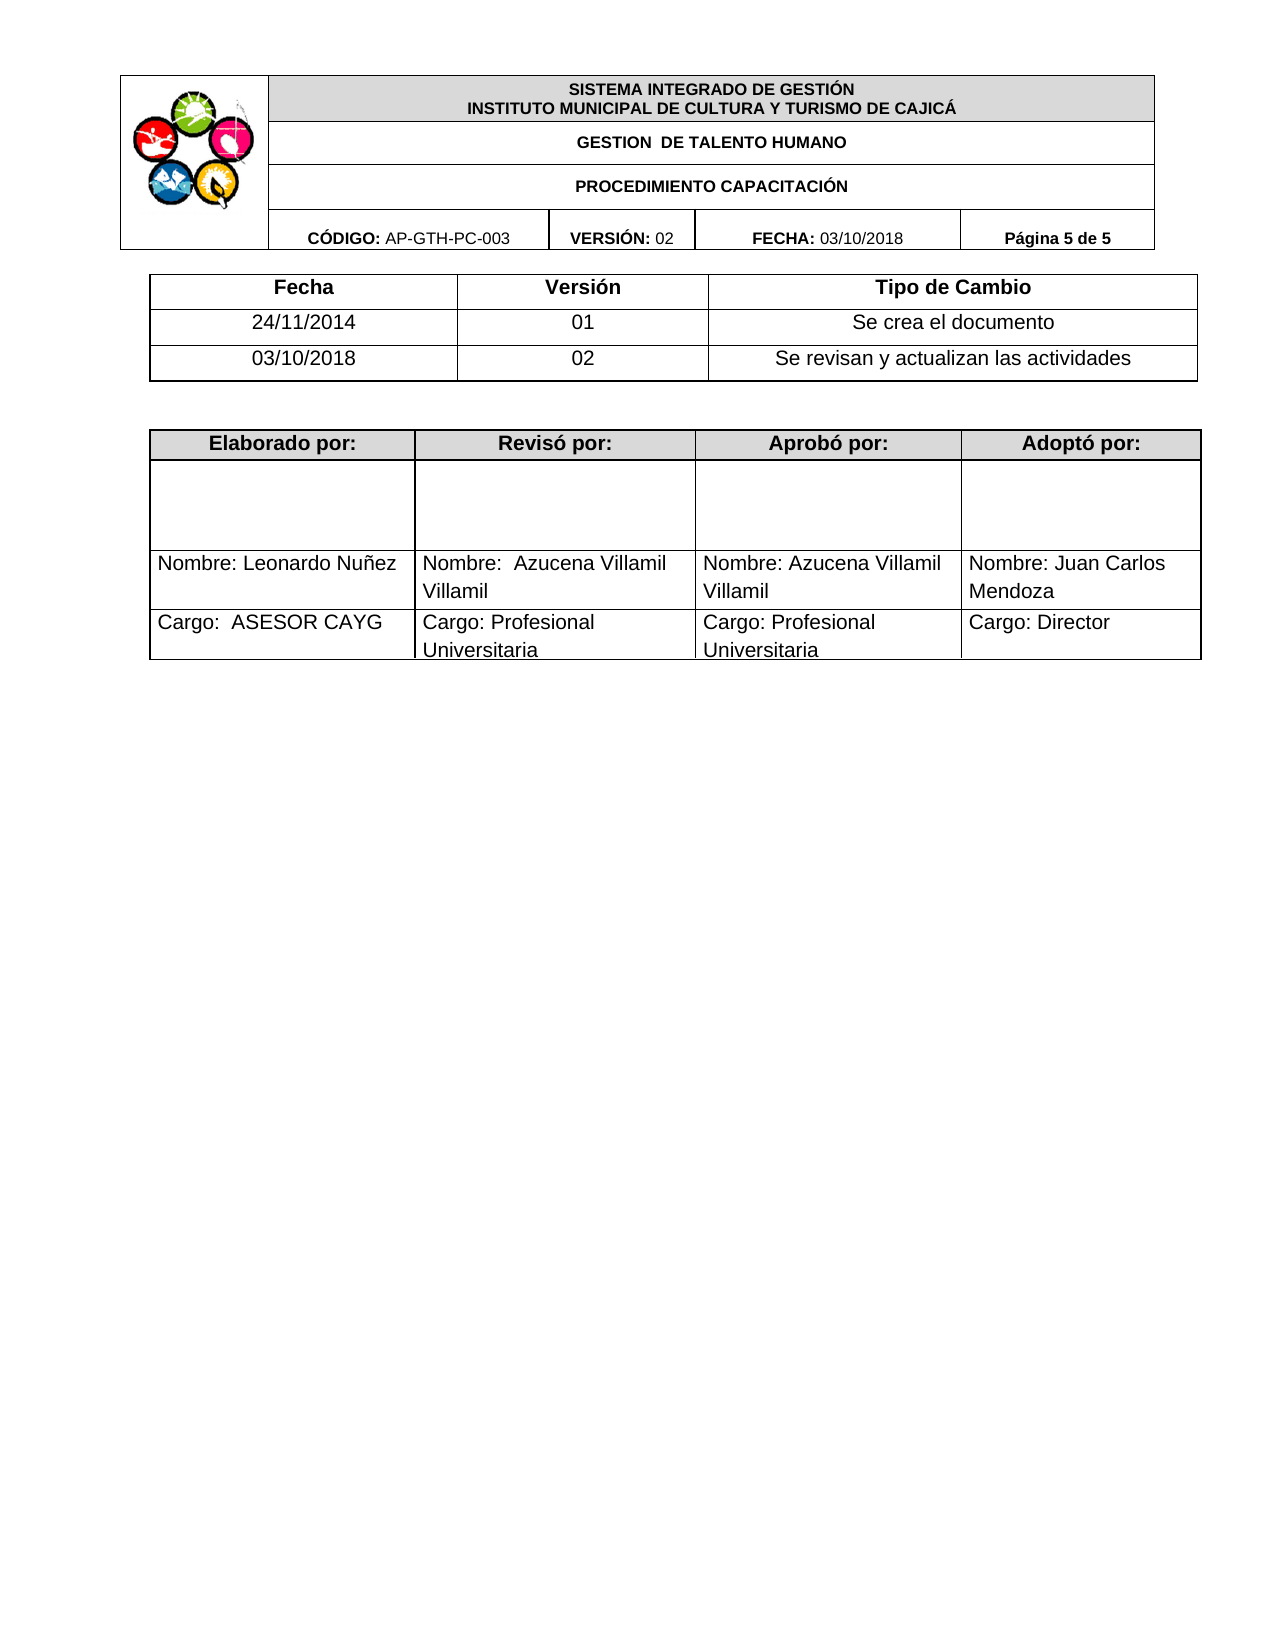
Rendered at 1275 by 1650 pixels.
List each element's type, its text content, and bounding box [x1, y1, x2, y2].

table_cell 24/11/2014 [151, 310, 457, 344]
table_cell Se crea el documento [709, 310, 1197, 344]
table_cell Nombre: Azucena Villamil Villamil [696, 551, 961, 608]
table_cell 01 [458, 310, 708, 344]
table_cell Fecha [151, 275, 457, 309]
table_cell [696, 461, 961, 549]
table_cell Cargo: ASESOR CAYG [151, 610, 414, 658]
table_cell [962, 461, 1200, 549]
table_cell [151, 461, 414, 549]
table_cell Tipo de Cambio [709, 275, 1197, 309]
table_cell Nombre: Juan Carlos Mendoza [962, 551, 1200, 608]
table_cell 02 [458, 346, 708, 380]
table_header Aprobó por: [696, 431, 961, 459]
table_cell Se revisan y actualizan las actividades [709, 346, 1197, 380]
table_cell Nombre: Azucena Villamil Villamil [416, 551, 695, 608]
table_header Adoptó por: [962, 431, 1200, 459]
table_cell [416, 461, 695, 549]
table_header Elaborado por: [151, 431, 414, 459]
table_header Revisó por: [416, 431, 695, 459]
table_cell Versión [458, 275, 708, 309]
table_cell Cargo: Profesional Universitaria [696, 610, 961, 658]
table_cell Nombre: Leonardo Nuñez [151, 551, 414, 608]
picture [130, 84, 257, 215]
table_cell 03/10/2018 [151, 346, 457, 380]
table_cell Cargo: Director [962, 610, 1200, 658]
table_cell Cargo: Profesional Universitaria [416, 610, 695, 658]
